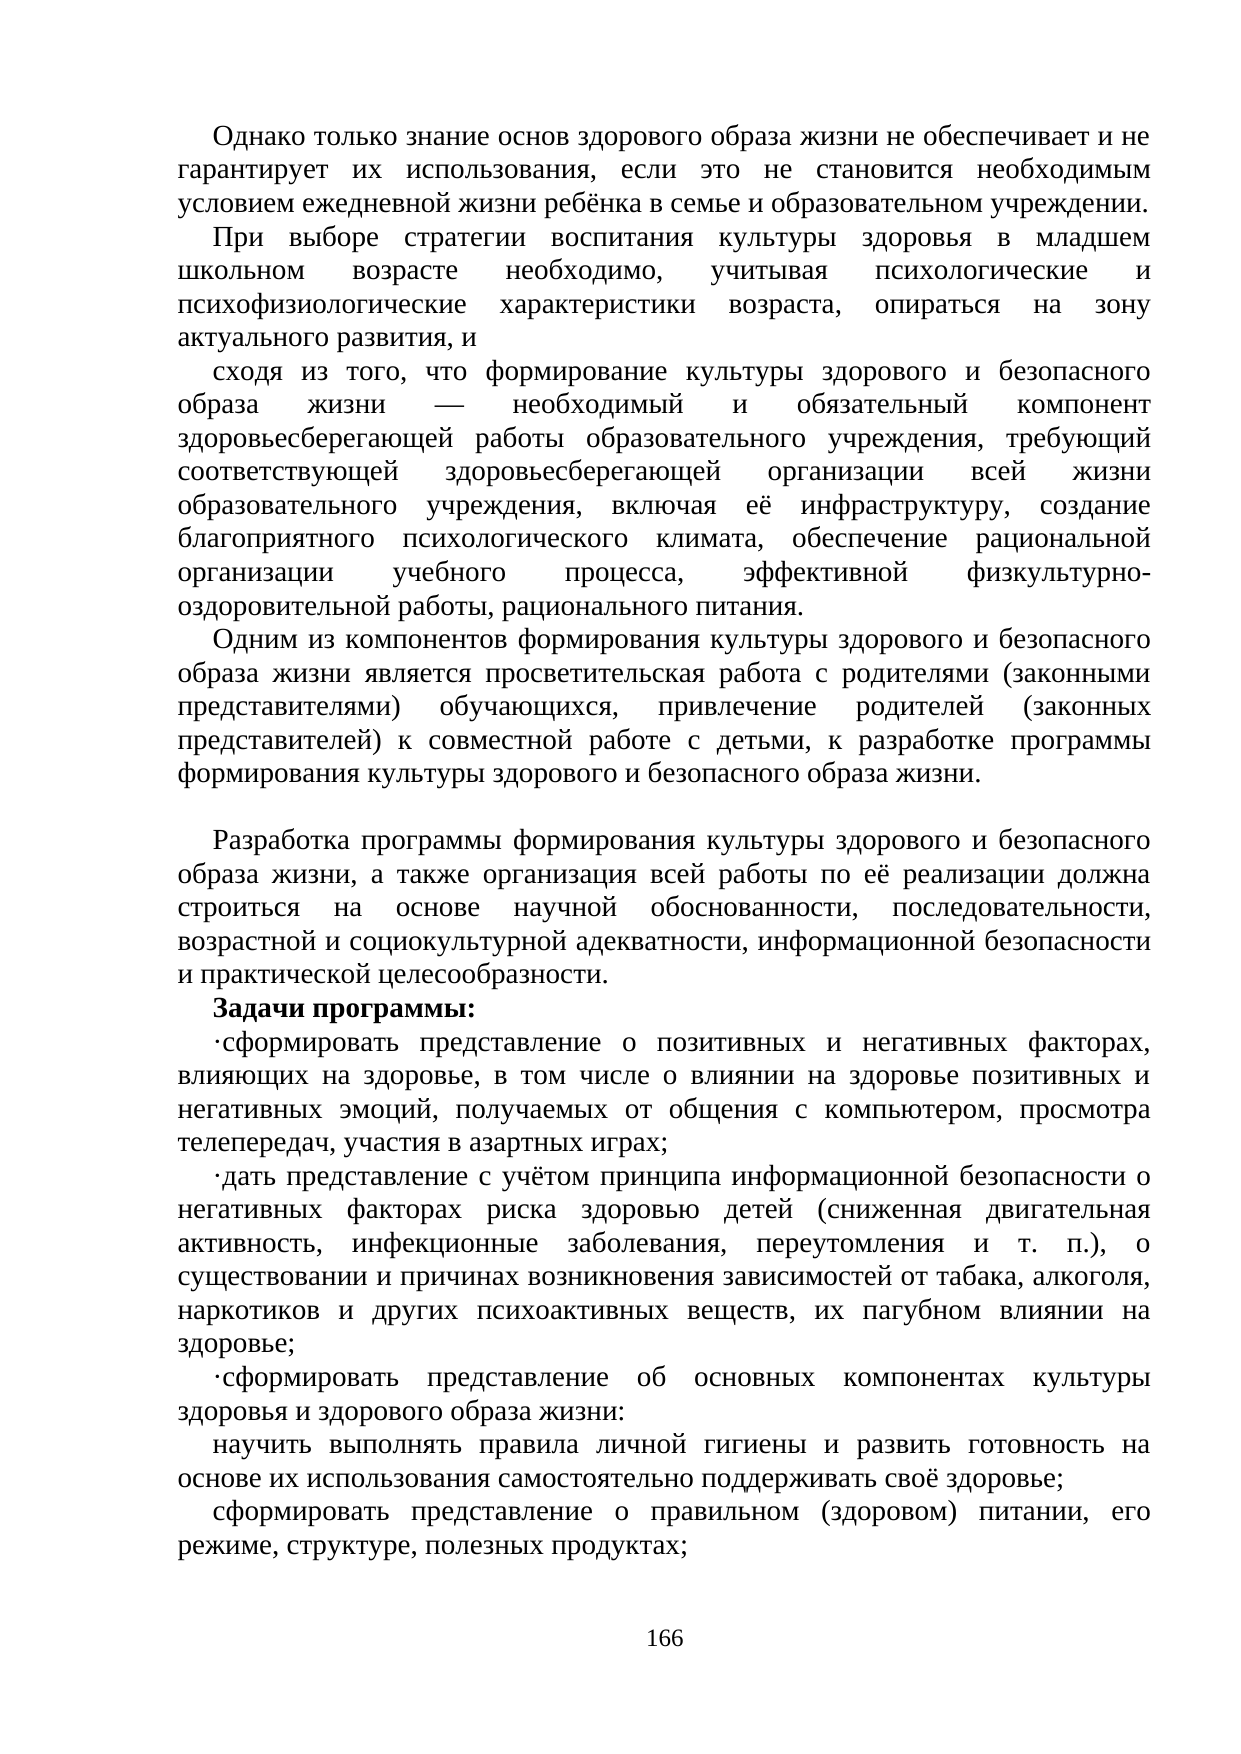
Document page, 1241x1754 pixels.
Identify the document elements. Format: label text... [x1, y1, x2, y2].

text Разработка программы формирования культуры здорового и безопасного образа жизни, а также организация всей работы по её реализации должна строиться на основе научной обоснованности, последовательности, возрастной и социокультурной адекватности, информационной безопасности и практической целесообразности. [177, 822, 1152, 990]
text При выборе стратегии воспитания культуры здоровья в младшем школьном возрасте необходимо, учитывая психологические и психофизиологические характеристики возраста, опираться на зону актуального развития, и [177, 219, 1152, 353]
text Однако только знание основ здорового образа жизни не обеспечивает и не гарантирует их использования, если это не становится необходимым условием ежедневной жизни ребёнка в семье и образовательном учреждении. [177, 118, 1152, 219]
text Одним из компонентов формирования культуры здорового и безопасного образа жизни является просветительская работа с родителями (законными представителями) обучающихся, привлечение родителей (законных представителей) к совместной работе с детьми, к разработке программы формирования культуры здорового и безопасного образа жизни. [177, 621, 1152, 789]
text Задачи программы: [177, 990, 1152, 1024]
text сформировать представление о правильном (здоровом) питании, его режиме, структуре, полезных продуктах; [177, 1493, 1152, 1560]
text ·сформировать представление о позитивных и негативных факторах, влияющих на здоровье, в том числе о влиянии на здоровье позитивных и негативных эмоций, получаемых от общения с компьютером, просмотра телепередач, участия в азартных играх; [177, 1024, 1152, 1158]
text научить выполнять правила личной гигиены и развить готовность на основе их использования самостоятельно поддерживать своё здоровье; [177, 1426, 1152, 1493]
text сходя из того, что формирование культуры здорового и безопасного образа жизни — необходимый и обязательный компонент здоровьесберегающей работы образовательного учреждения, требующий соответствующей здоровьесберегающей организации всей жизни образовательного учреждения, включая её инфраструктуру, создание благоприятного психологического климата, обеспечение рациональной организации учебного процесса, эффективной физкультурно-оздоровительной работы, рационального питания. [177, 353, 1152, 621]
text ·сформировать представление об основных компонентах культуры здоровья и здорового образа жизни: [177, 1359, 1152, 1426]
text ·дать представление с учётом принципа информационной безопасности о негативных факторах риска здоровью детей (сниженная двигательная активность, инфекционные заболевания, переутомления и т. п.), о существовании и причинах возникновения зависимостей от табака, алкоголя, наркотиков и других психоактивных веществ, их пагубном влиянии на здоровье; [177, 1158, 1152, 1359]
